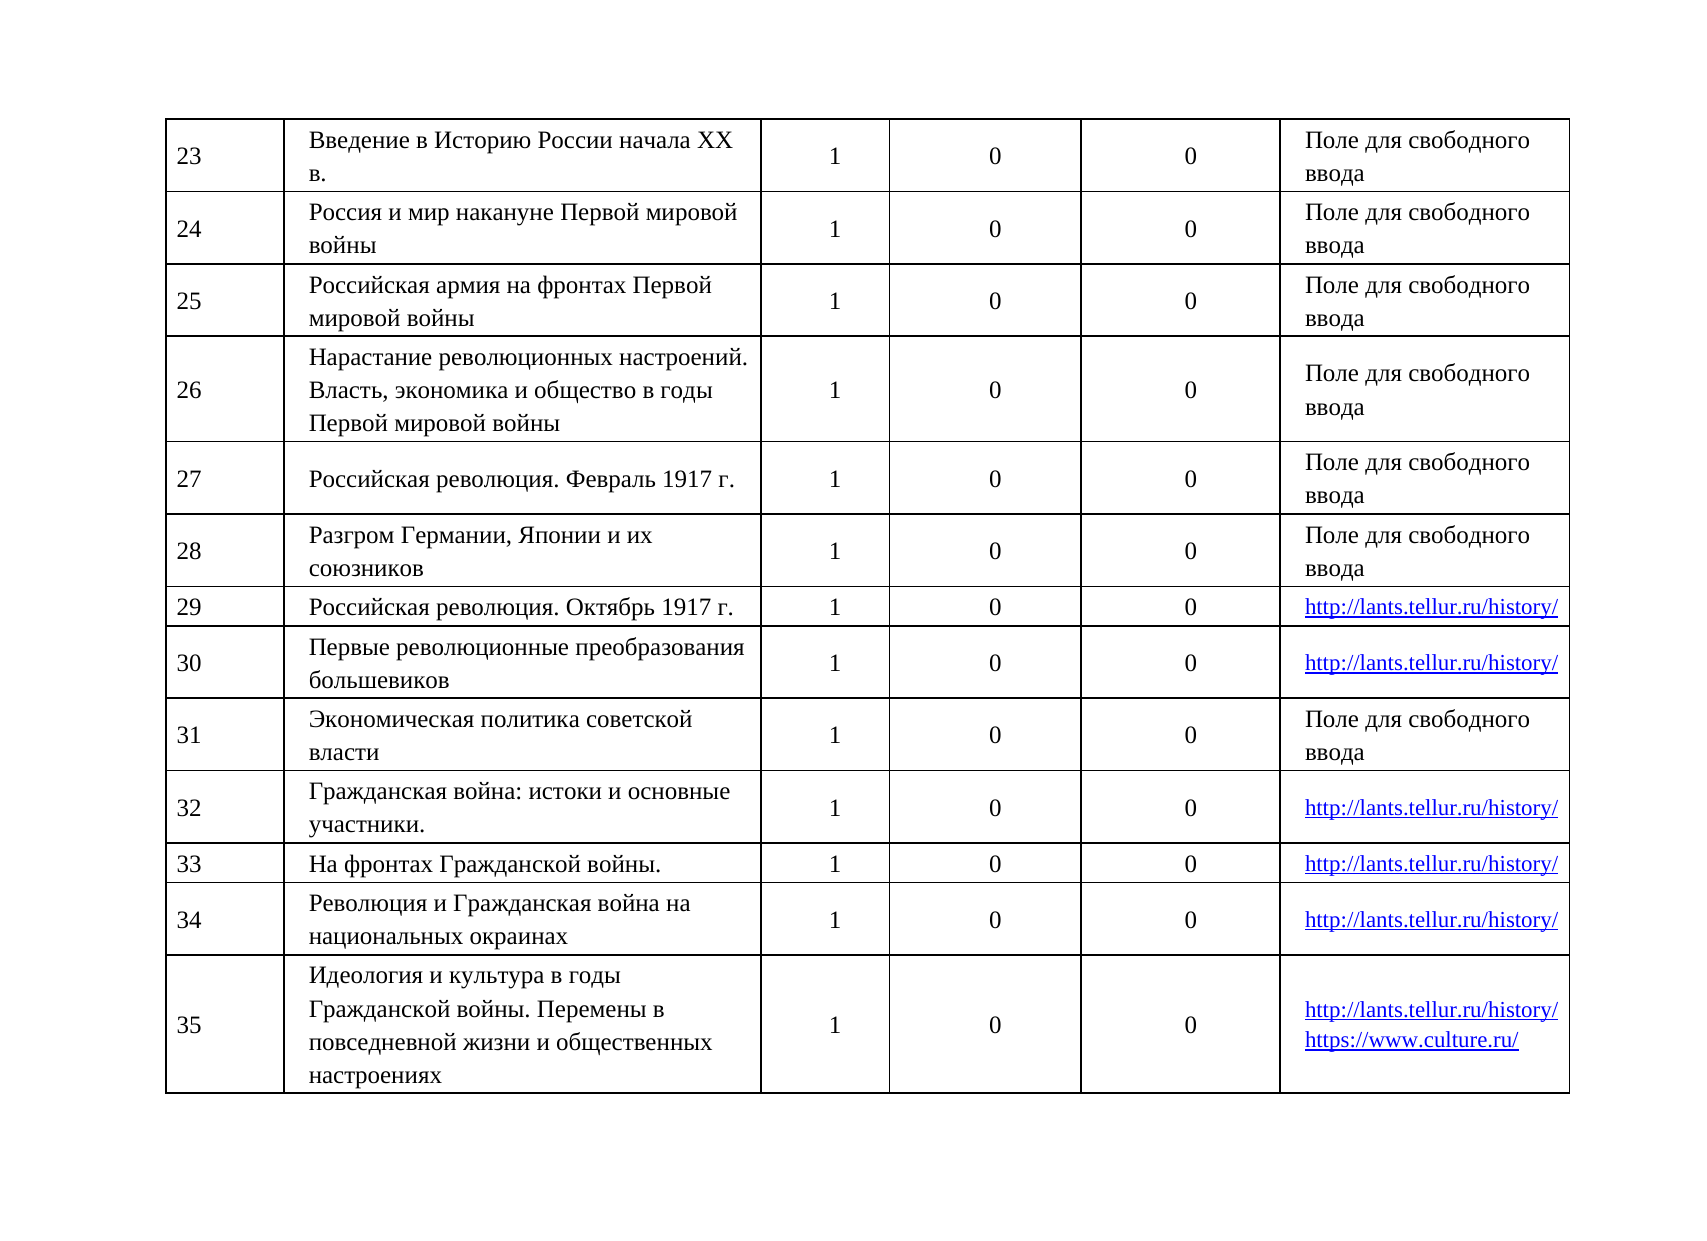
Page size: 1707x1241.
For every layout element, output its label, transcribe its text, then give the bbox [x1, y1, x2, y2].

table_cell Поле для свободного ввода [1281, 337, 1569, 441]
table_cell 24 [167, 192, 283, 263]
table_cell 31 [167, 699, 283, 770]
table_cell 0 [1082, 883, 1279, 954]
table_cell 0 [1082, 337, 1279, 441]
table_cell Российская революция. Октябрь 1917 г. [285, 587, 760, 625]
table_cell 0 [1082, 771, 1279, 842]
table_cell 0 [890, 956, 1080, 1092]
table_cell http://lants.tellur.ru/history/ [1281, 627, 1569, 697]
table_cell 0 [890, 120, 1080, 191]
table_cell http://lants.tellur.ru/history/ [1281, 883, 1569, 954]
table_cell 32 [167, 771, 283, 842]
table_cell 25 [167, 265, 283, 335]
table_cell Разгром Германии, Японии и их союзников [285, 515, 760, 586]
table_cell Российская революция. Февраль 1917 г. [285, 442, 760, 513]
table_cell Поле для свободного ввода [1281, 265, 1569, 335]
table_cell 0 [890, 883, 1080, 954]
table_cell Идеология и культура в годы Гражданской войны. Перемены в повседневной жизни и общественных настроениях [285, 956, 760, 1092]
table_cell Первые революционные преобразования большевиков [285, 627, 760, 697]
table_cell http://lants.tellur.ru/history/ https://www.culture.ru/ [1281, 956, 1569, 1092]
table_cell 0 [890, 771, 1080, 842]
table_cell Нарастание революционных настроений. Власть, экономика и общество в годы Первой мировой войны [285, 337, 760, 441]
table_cell 0 [1082, 515, 1279, 586]
table_cell http://lants.tellur.ru/history/ [1281, 771, 1569, 842]
table_cell 1 [762, 627, 889, 697]
table_cell 0 [890, 192, 1080, 263]
table_cell 1 [762, 699, 889, 770]
table_cell 23 [167, 120, 283, 191]
table_cell 1 [762, 515, 889, 586]
table_cell Российская армия на фронтах Первой мировой войны [285, 265, 760, 335]
table_cell 0 [890, 265, 1080, 335]
table_cell 1 [762, 337, 889, 441]
table_cell 1 [762, 844, 889, 881]
table_cell 1 [762, 120, 889, 191]
table_cell 28 [167, 515, 283, 586]
table_cell 0 [1082, 265, 1279, 335]
table_cell 1 [762, 587, 889, 625]
table_cell Россия и мир накануне Первой мировой войны [285, 192, 760, 263]
table_cell 0 [1082, 627, 1279, 697]
table_cell На фронтах Гражданской войны. [285, 844, 760, 881]
table_cell 26 [167, 337, 283, 441]
table_cell 35 [167, 956, 283, 1092]
table_cell 1 [762, 265, 889, 335]
table_cell Поле для свободного ввода [1281, 192, 1569, 263]
table_cell 0 [890, 587, 1080, 625]
table_cell http://lants.tellur.ru/history/ [1281, 587, 1569, 625]
table_cell 27 [167, 442, 283, 513]
table_cell 0 [1082, 442, 1279, 513]
table_cell 0 [890, 699, 1080, 770]
table_cell 1 [762, 883, 889, 954]
table_cell 29 [167, 587, 283, 625]
table_cell http://lants.tellur.ru/history/ [1281, 844, 1569, 881]
table_cell 0 [1082, 956, 1279, 1092]
table_cell 1 [762, 442, 889, 513]
table_cell 0 [890, 442, 1080, 513]
table_cell Поле для свободного ввода [1281, 442, 1569, 513]
table_cell 33 [167, 844, 283, 881]
table_cell 1 [762, 956, 889, 1092]
table_cell 0 [1082, 192, 1279, 263]
table_cell 0 [1082, 844, 1279, 881]
table_cell Гражданская война: истоки и основные участники. [285, 771, 760, 842]
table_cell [1281, 120, 1569, 191]
table_cell 1 [762, 771, 889, 842]
table_cell Революция и Гражданская война на национальных окраинах [285, 883, 760, 954]
table_cell Экономическая политика советской власти [285, 699, 760, 770]
table_cell Поле для свободного ввода [1281, 515, 1569, 586]
table_cell 34 [167, 883, 283, 954]
table_cell Поле для свободного ввода [1281, 699, 1569, 770]
table_cell 30 [167, 627, 283, 697]
table_cell 0 [1082, 120, 1279, 191]
table_cell 0 [890, 627, 1080, 697]
table_cell 0 [890, 844, 1080, 881]
table_cell 0 [1082, 699, 1279, 770]
table_cell Введение в Историю России начала ХХ в. [285, 120, 760, 191]
table_cell 1 [762, 192, 889, 263]
table_cell 0 [1082, 587, 1279, 625]
table_cell 0 [890, 337, 1080, 441]
table_cell 0 [890, 515, 1080, 586]
